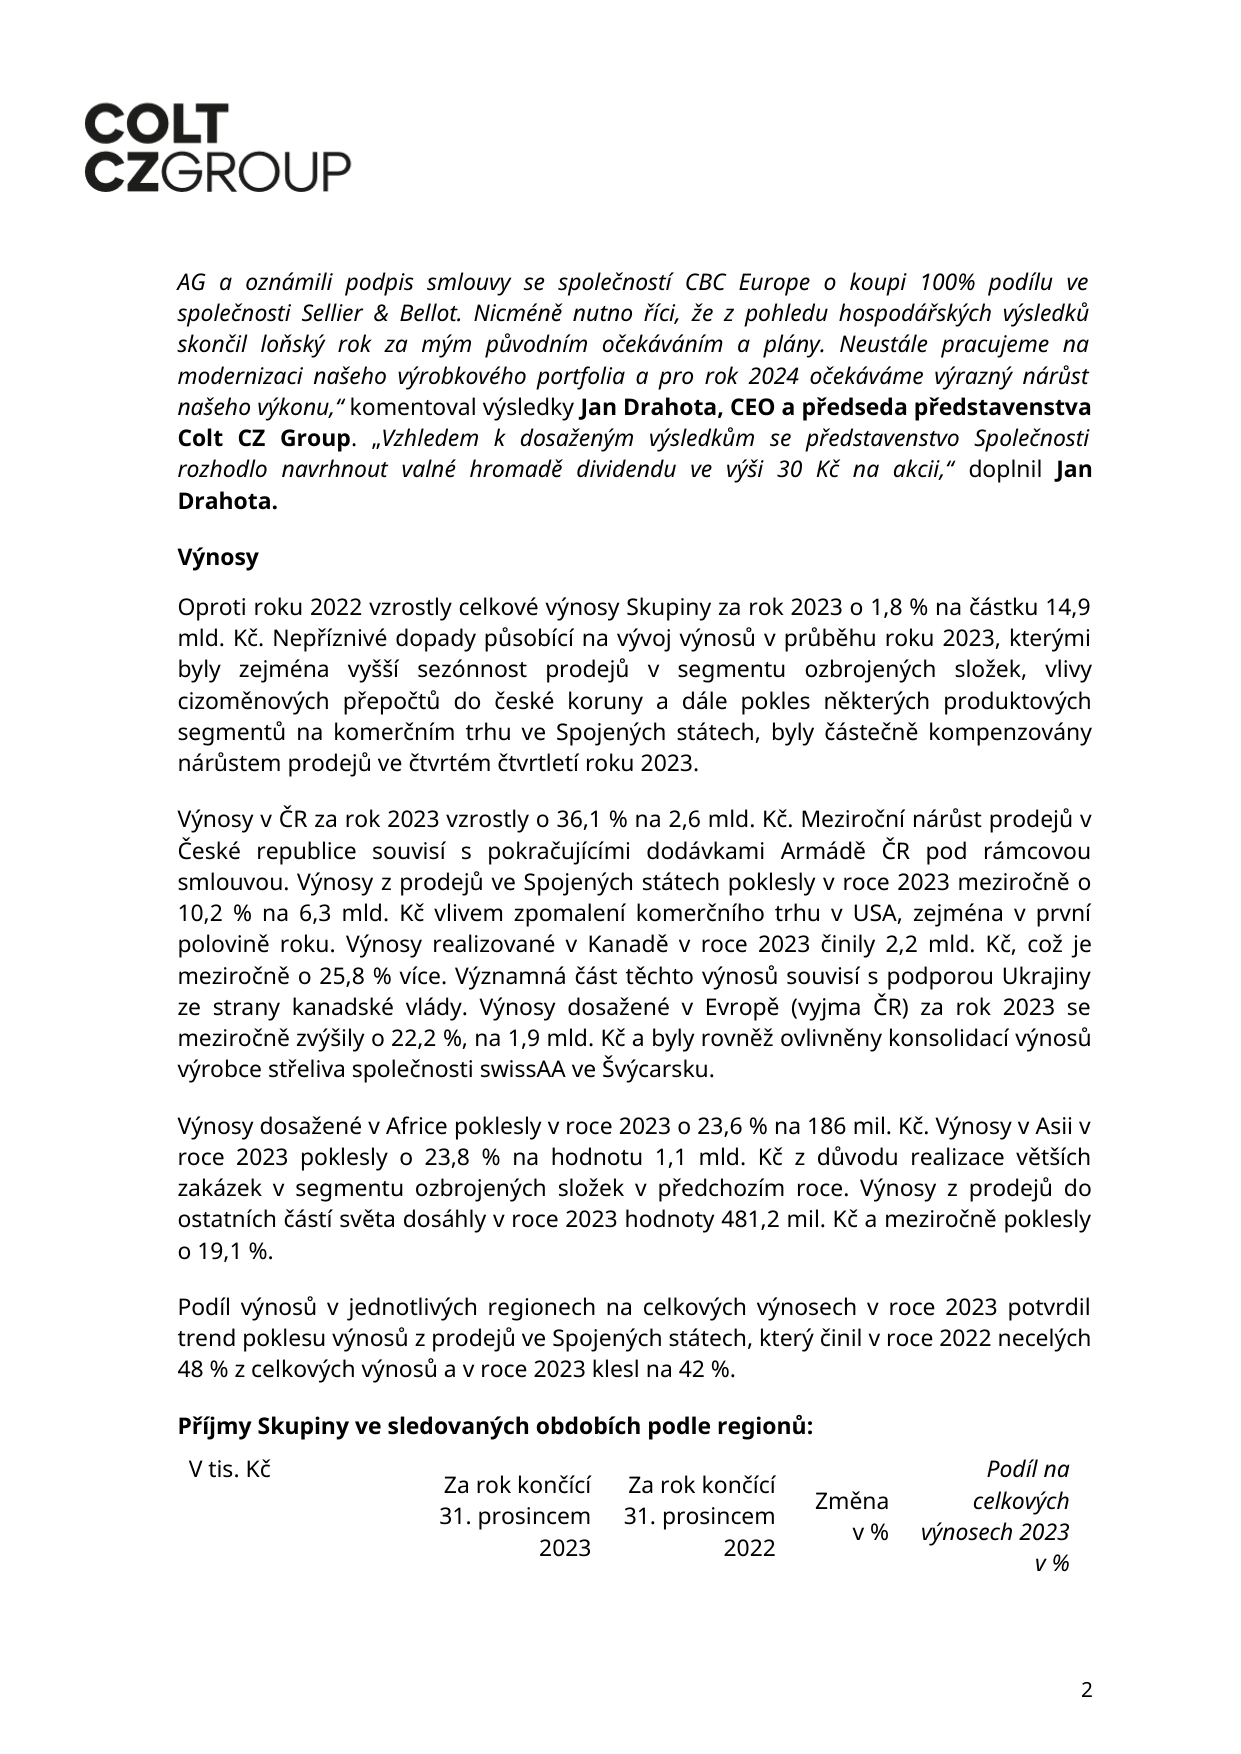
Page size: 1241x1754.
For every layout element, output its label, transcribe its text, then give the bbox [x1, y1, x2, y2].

picture [14, 14, 1220, 192]
text Oproti roku 2022 vzrostly celkové výnosy Skupiny za rok 2023 o 1,8 % na částku 14,9 mld. Kč. Nepříznivé dopady působící na vývoj výnosů v průběhu roku 2023, kterými byly zejména vyšší sezónnost prodejů v segmentu ozbrojených složek, vlivy cizoměnových přepočtů do české koruny a dále pokles některých produktových segmentů na komerčním trhu ve Spojených státech, byly částečně kompenzovány nárůstem prodejů ve čtvrtém čtvrtletí roku 2023. [177, 591, 1093, 778]
table_header V tis. Kč [177, 1441, 418, 1597]
text Výnosy [177, 541, 1093, 572]
text Výnosy dosažené v Africe poklesly v roce 2023 o 23,6 % na 186 mil. Kč. Výnosy v Asii v roce 2023 poklesly o 23,8 % na hodnotu 1,1 mld. Kč z důvodu realizace větších zakázek v segmentu ozbrojených složek v předchozím roce. Výnosy z prodejů do ostatních částí světa dosáhly v roce 2023 hodnoty 481,2 mil. Kč a meziročně poklesly o 19,1 %. [177, 1109, 1093, 1266]
text Výnosy v ČR za rok 2023 vzrostly o 36,1 % na 2,6 mld. Kč. Meziroční nárůst prodejů v České republice souvisí s pokračujícími dodávkami Armádě ČR pod rámcovou smlouvou. Výnosy z prodejů ve Spojených státech poklesly v roce 2023 meziročně o 10,2 % na 6,3 mld. Kč vlivem zpomalení komerčního trhu v USA, zejména v první polovině roku. Výnosy realizované v Kanadě v roce 2023 činily 2,2 mld. Kč, což je meziročně o 25,8 % více. Významná část těchto výnosů souvisí s podporou Ukrajiny ze strany kanadské vlády. Výnosy dosažené v Evropě (vyjma ČR) za rok 2023 se meziročně zvýšily o 22,2 %, na 1,9 mld. Kč a byly rovněž ovlivněny konsolidací výnosů výrobce střeliva společnosti swissAA ve Švýcarsku. [177, 803, 1093, 1084]
table_header Za rok končící 31. prosincem 2023 [418, 1441, 602, 1597]
table_header Podíl na celkových výnosech 2023 v % [900, 1441, 1083, 1597]
table_header Změna v % [787, 1441, 900, 1597]
text Podíl výnosů v jednotlivých regionech na celkových výnosech v roce 2023 potvrdil trend poklesu výnosů z prodejů ve Spojených státech, který činil v roce 2022 necelých 48 % z celkových výnosů a v roce 2023 klesl na 42 %. [177, 1291, 1093, 1384]
text Příjmy Skupiny ve sledovaných obdobích podle regionů: [177, 1409, 1093, 1441]
table_header Za rok končící 31. prosincem 2022 [603, 1441, 787, 1597]
